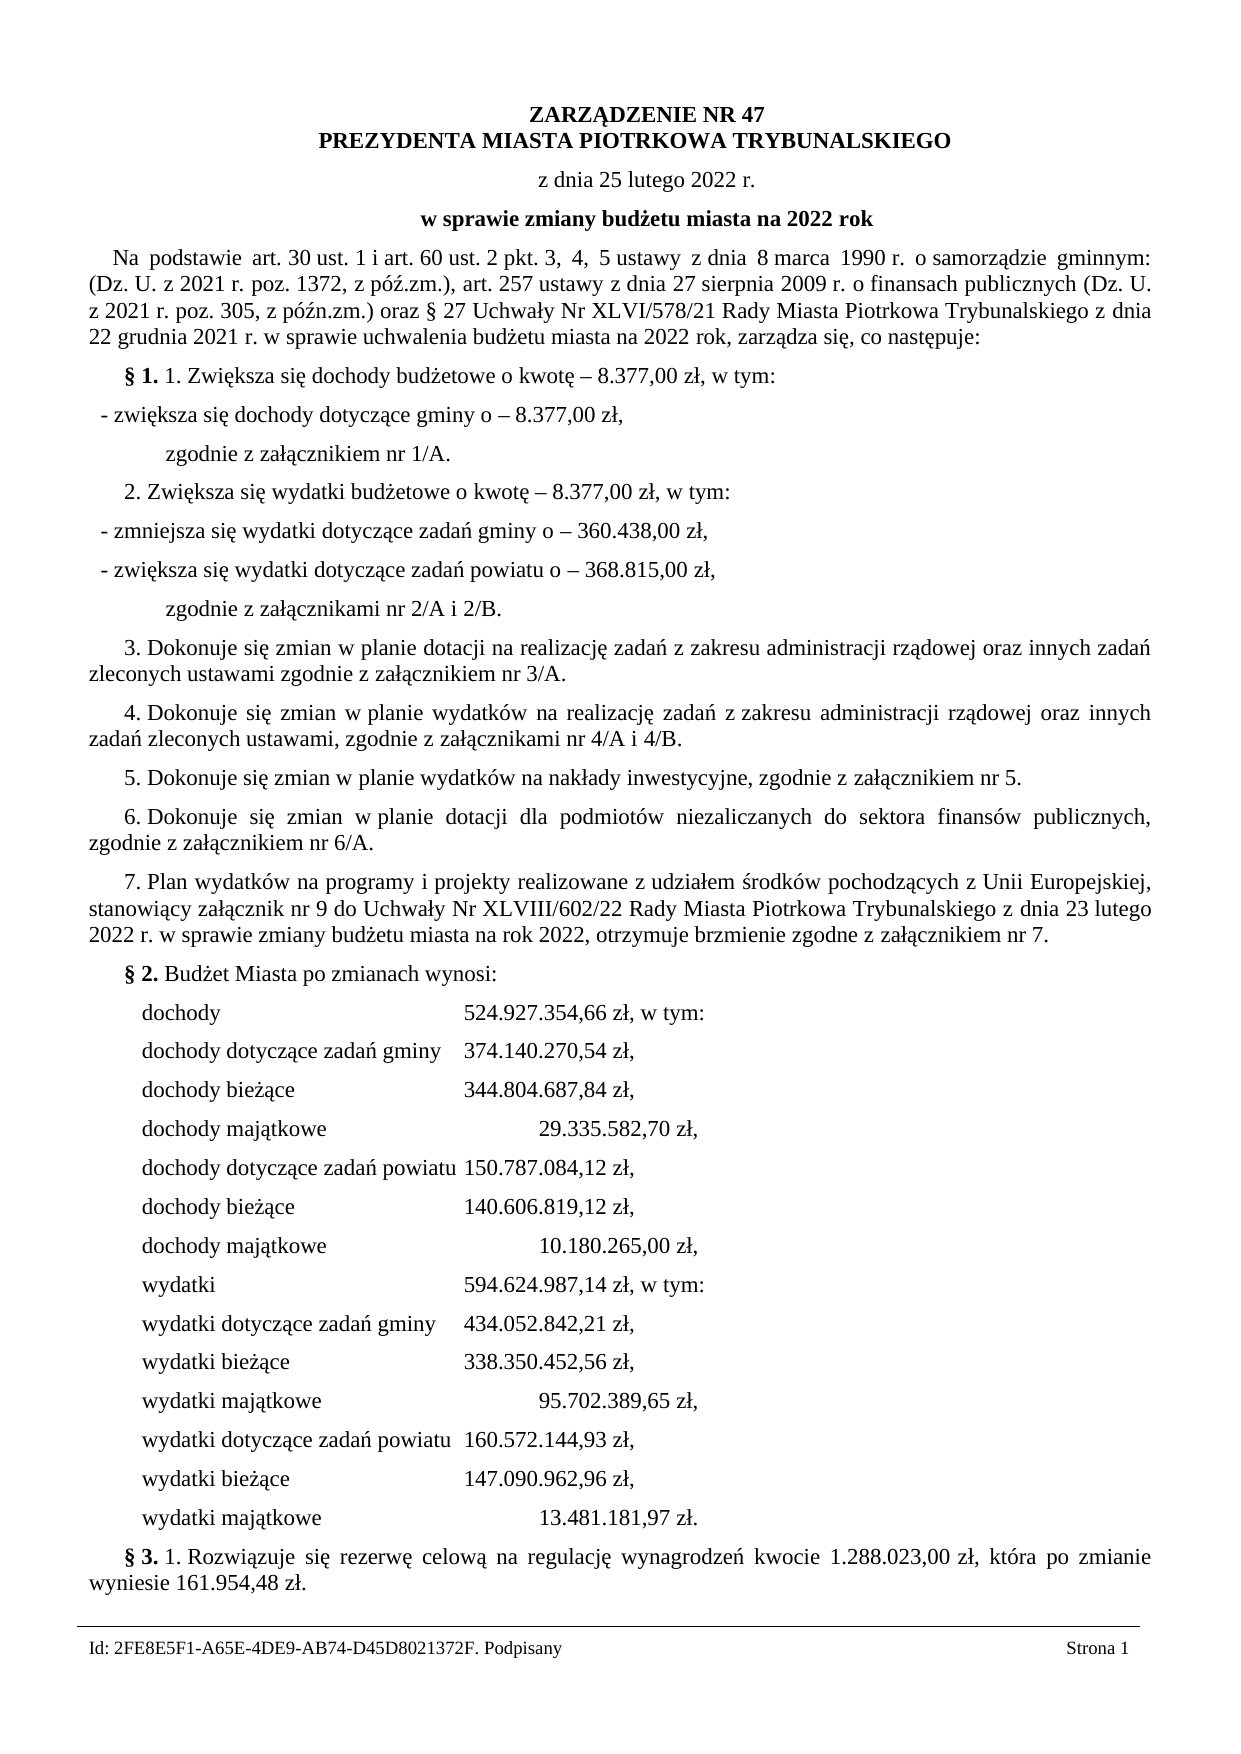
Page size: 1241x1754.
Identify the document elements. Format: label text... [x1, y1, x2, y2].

text dochody 524.927.354,66 zł, w tym: [118, 999, 1152, 1025]
text w sprawie zmiany budżetu miasta na 2022 rok [118, 205, 1152, 231]
text - zwiększa się dochody dotyczące gminy o – 8.377,00 zł, [100, 401, 1152, 427]
text wydatki bieżące 147.090.962,96 zł, [118, 1465, 1152, 1491]
text wydatki bieżące 338.350.452,56 zł, [118, 1348, 1152, 1375]
text dochody majątkowe 29.335.582,70 zł, [118, 1115, 1152, 1142]
text 2. Zwiększa się wydatki budżetowe o kwotę – 8.377,00 zł, w tym: [88, 478, 1152, 505]
text dochody bieżące 344.804.687,84 zł, [118, 1076, 1152, 1103]
text z dnia 25 lutego 2022 r. [118, 166, 1152, 193]
text 3. Dokonuje się zmian w planie dotacji na realizację zadań z zakresu administracji rządowej oraz innych zadań zleconych ustawami zgodnie z załącznikiem nr 3/A. [88, 634, 1152, 687]
text wydatki majątkowe 95.702.389,65 zł, [118, 1387, 1152, 1414]
text Na podstawie art. 30 ust. 1 i art. 60 ust. 2 pkt. 3, 4, 5 ustawy z dnia 8 marca 1990 r. o samorządzie gminnym: (Dz. U. z 2021 r. poz. 1372, z póź.zm.), art. 257 ustawy z dnia 27 sierpnia 2009 r. o finansach publicznych (Dz. U. z 2021 r. poz. 305, z późn.zm.) oraz § 27 Uchwały Nr XLVI/578/21 Rady Miasta Piotrkowa Trybunalskiego z dnia 22 grudnia 2021 r. w sprawie uchwalenia budżetu miasta na 2022 rok, zarządza się, co następuje: [88, 244, 1152, 349]
text dochody bieżące 140.606.819,12 zł, [118, 1193, 1152, 1219]
text § 3. 1. Rozwiązuje się rezerwę celową na regulację wynagrodzeń kwocie 1.288.023,00 zł, która po zmianie wyniesie 161.954,48 zł. [88, 1543, 1152, 1595]
text dochody majątkowe 10.180.265,00 zł, [118, 1232, 1152, 1258]
text 7. Plan wydatków na programy i projekty realizowane z udziałem środków pochodzących z Unii Europejskiej, stanowiący załącznik nr 9 do Uchwały Nr XLVIII/602/22 Rady Miasta Piotrkowa Trybunalskiego z dnia 23 lutego 2022 r. w sprawie zmiany budżetu miasta na rok 2022, otrzymuje brzmienie zgodne z załącznikiem nr 7. [88, 868, 1152, 947]
text zgodnie z załącznikiem nr 1/A. [142, 439, 1152, 466]
text wydatki majątkowe 13.481.181,97 zł. [118, 1504, 1152, 1530]
text zgodnie z załącznikami nr 2/A i 2/B. [142, 595, 1152, 621]
text dochody dotyczące zadań powiatu 150.787.084,12 zł, [118, 1154, 1152, 1181]
text Zarządzenie Nr 47 PREZYDENTA MIASTA PIOTRKOWA TRYBUNALSKIEGO [118, 101, 1152, 154]
text wydatki dotyczące zadań gminy 434.052.842,21 zł, [118, 1309, 1152, 1336]
text 4. Dokonuje się zmian w planie wydatków na realizację zadań z zakresu administracji rządowej oraz innych zadań zleconych ustawami, zgodnie z załącznikami nr 4/A i 4/B. [88, 699, 1152, 752]
text § 2. Budżet Miasta po zmianach wynosi: [88, 960, 1152, 986]
text 6. Dokonuje się zmian w planie dotacji dla podmiotów niezaliczanych do sektora finansów publicznych, zgodnie z załącznikiem nr 6/A. [88, 803, 1152, 856]
text dochody dotyczące zadań gminy 374.140.270,54 zł, [118, 1038, 1152, 1064]
text wydatki dotyczące zadań powiatu 160.572.144,93 zł, [118, 1426, 1152, 1452]
text - zwiększa się wydatki dotyczące zadań powiatu o – 368.815,00 zł, [100, 556, 1152, 582]
text § 1. 1. Zwiększa się dochody budżetowe o kwotę – 8.377,00 zł, w tym: [88, 362, 1152, 388]
text - zmniejsza się wydatki dotyczące zadań gminy o – 360.438,00 zł, [100, 517, 1152, 544]
text wydatki 594.624.987,14 zł, w tym: [118, 1271, 1152, 1297]
text 5. Dokonuje się zmian w planie wydatków na nakłady inwestycyjne, zgodnie z załącznikiem nr 5. [88, 764, 1152, 791]
